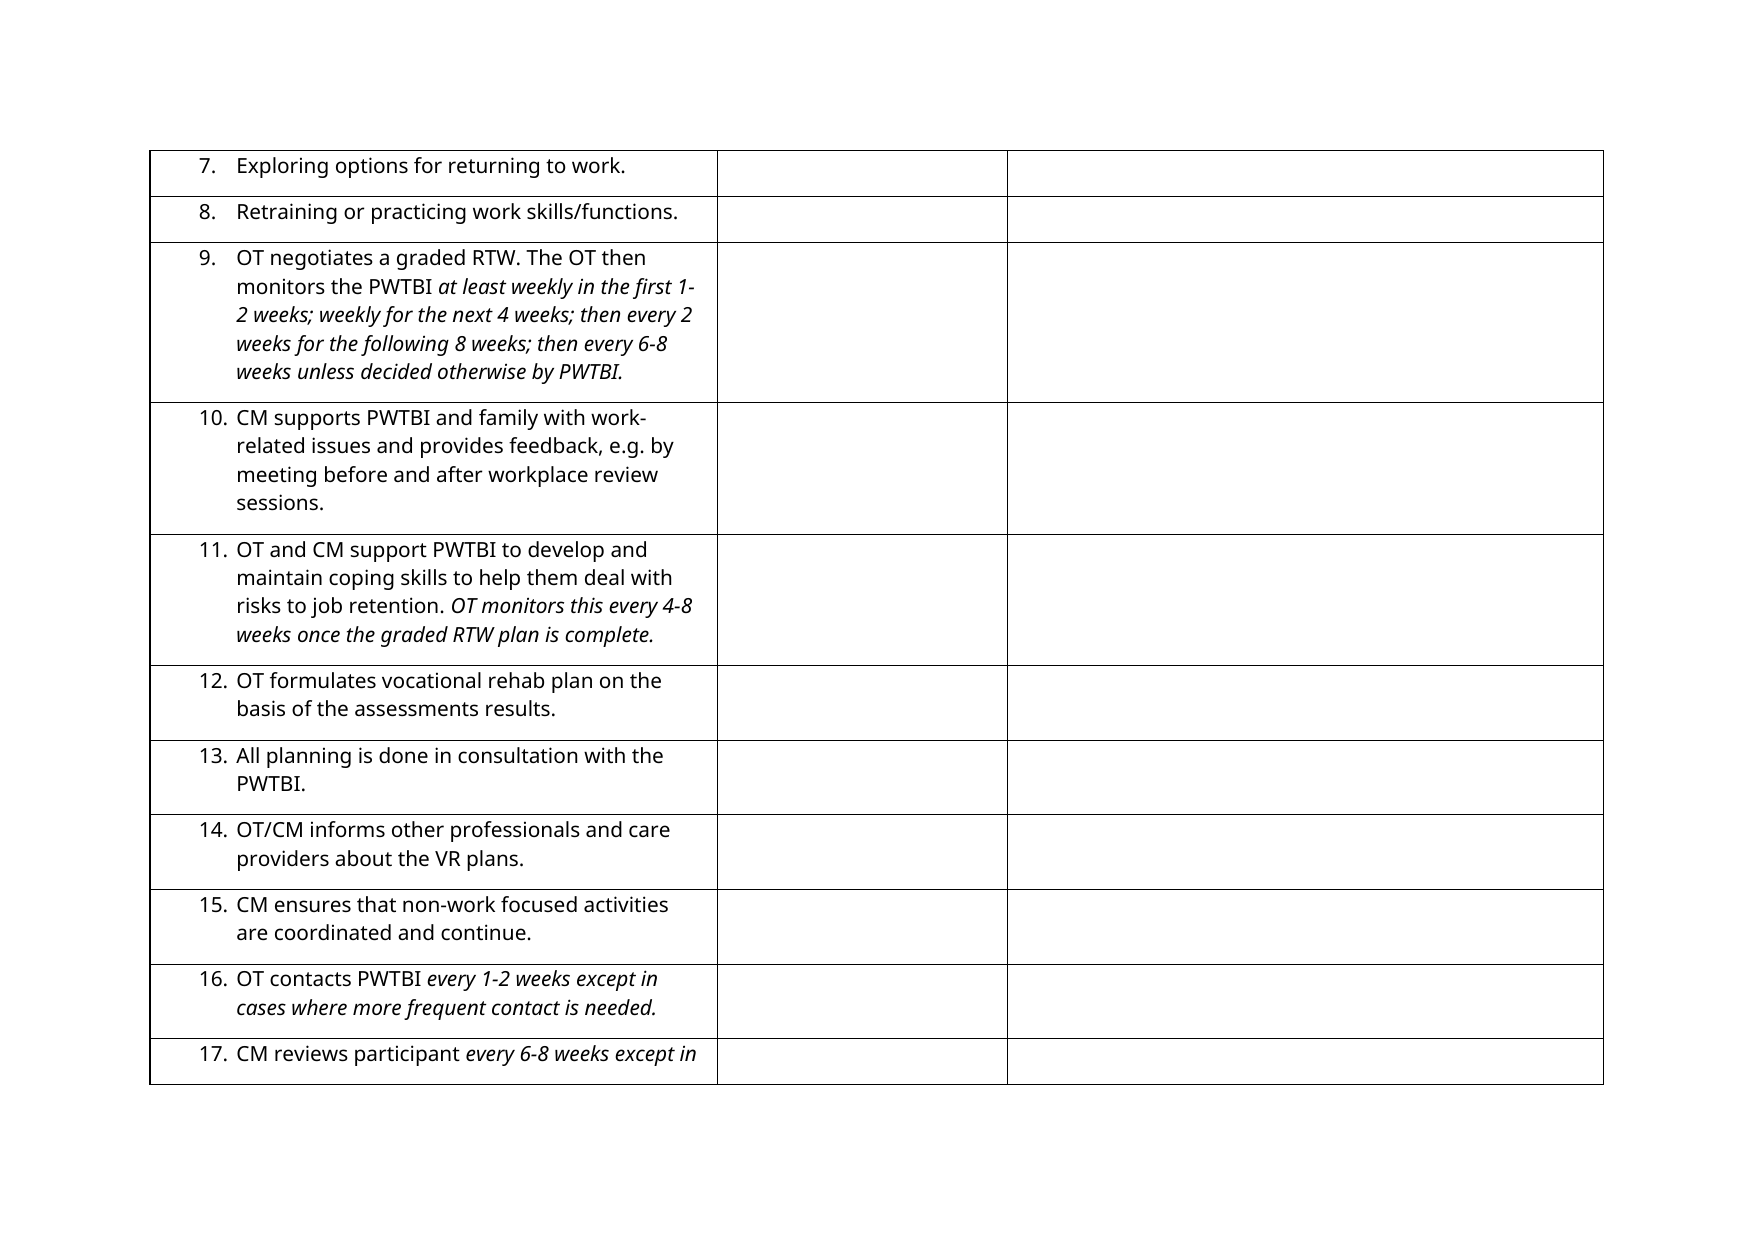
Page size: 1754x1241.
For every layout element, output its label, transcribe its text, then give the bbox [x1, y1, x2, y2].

table_header [1008, 151, 1603, 196]
table_cell OT negotiates a graded RTW. The OT then monitors the PWTBI at least weekly in the first 1-2 weeks; weekly for the next 4 weeks; then every 2 weeks for the following 8 weeks; then every 6-8 weeks unless decided otherwise by PWTBI. [151, 243, 717, 402]
table_cell CM ensures that non-work focused activities are coordinated and continue. [151, 890, 717, 963]
table_cell [1008, 815, 1603, 889]
table_cell [718, 1039, 1007, 1084]
table_header Exploring options for returning to work. [151, 151, 717, 196]
table_cell All planning is done in consultation with the PWTBI. [151, 741, 717, 814]
table_cell [1008, 965, 1603, 1038]
table_cell [1008, 197, 1603, 242]
table_cell [1008, 741, 1603, 814]
table_cell [1008, 403, 1603, 534]
table_cell [1008, 1039, 1603, 1084]
table_cell OT/CM informs other professionals and care providers about the VR plans. [151, 815, 717, 889]
table_cell OT contacts PWTBI every 1-2 weeks except in cases where more frequent contact is needed. [151, 965, 717, 1038]
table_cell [151, 1039, 717, 1084]
table_cell [718, 815, 1007, 889]
table_cell [718, 403, 1007, 534]
table_cell CM supports PWTBI and family with work-related issues and provides feedback, e.g. by meeting before and after workplace review sessions. [151, 403, 717, 534]
table_cell OT formulates vocational rehab plan on the basis of the assessments results. [151, 666, 717, 740]
table_header [718, 151, 1007, 196]
table_cell [718, 535, 1007, 665]
table_cell [718, 197, 1007, 242]
table_cell Retraining or practicing work skills/functions. [151, 197, 717, 242]
table_cell [718, 741, 1007, 814]
table_cell [718, 666, 1007, 740]
table_cell [718, 890, 1007, 963]
table_cell [1008, 243, 1603, 402]
table_cell [1008, 535, 1603, 665]
table_cell [1008, 890, 1603, 963]
table_cell [718, 965, 1007, 1038]
table_cell OT and CM support PWTBI to develop and maintain coping skills to help them deal with risks to job retention. OT monitors this every 4-8 weeks once the graded RTW plan is complete. [151, 535, 717, 665]
table_cell [1008, 666, 1603, 740]
table_cell [718, 243, 1007, 402]
